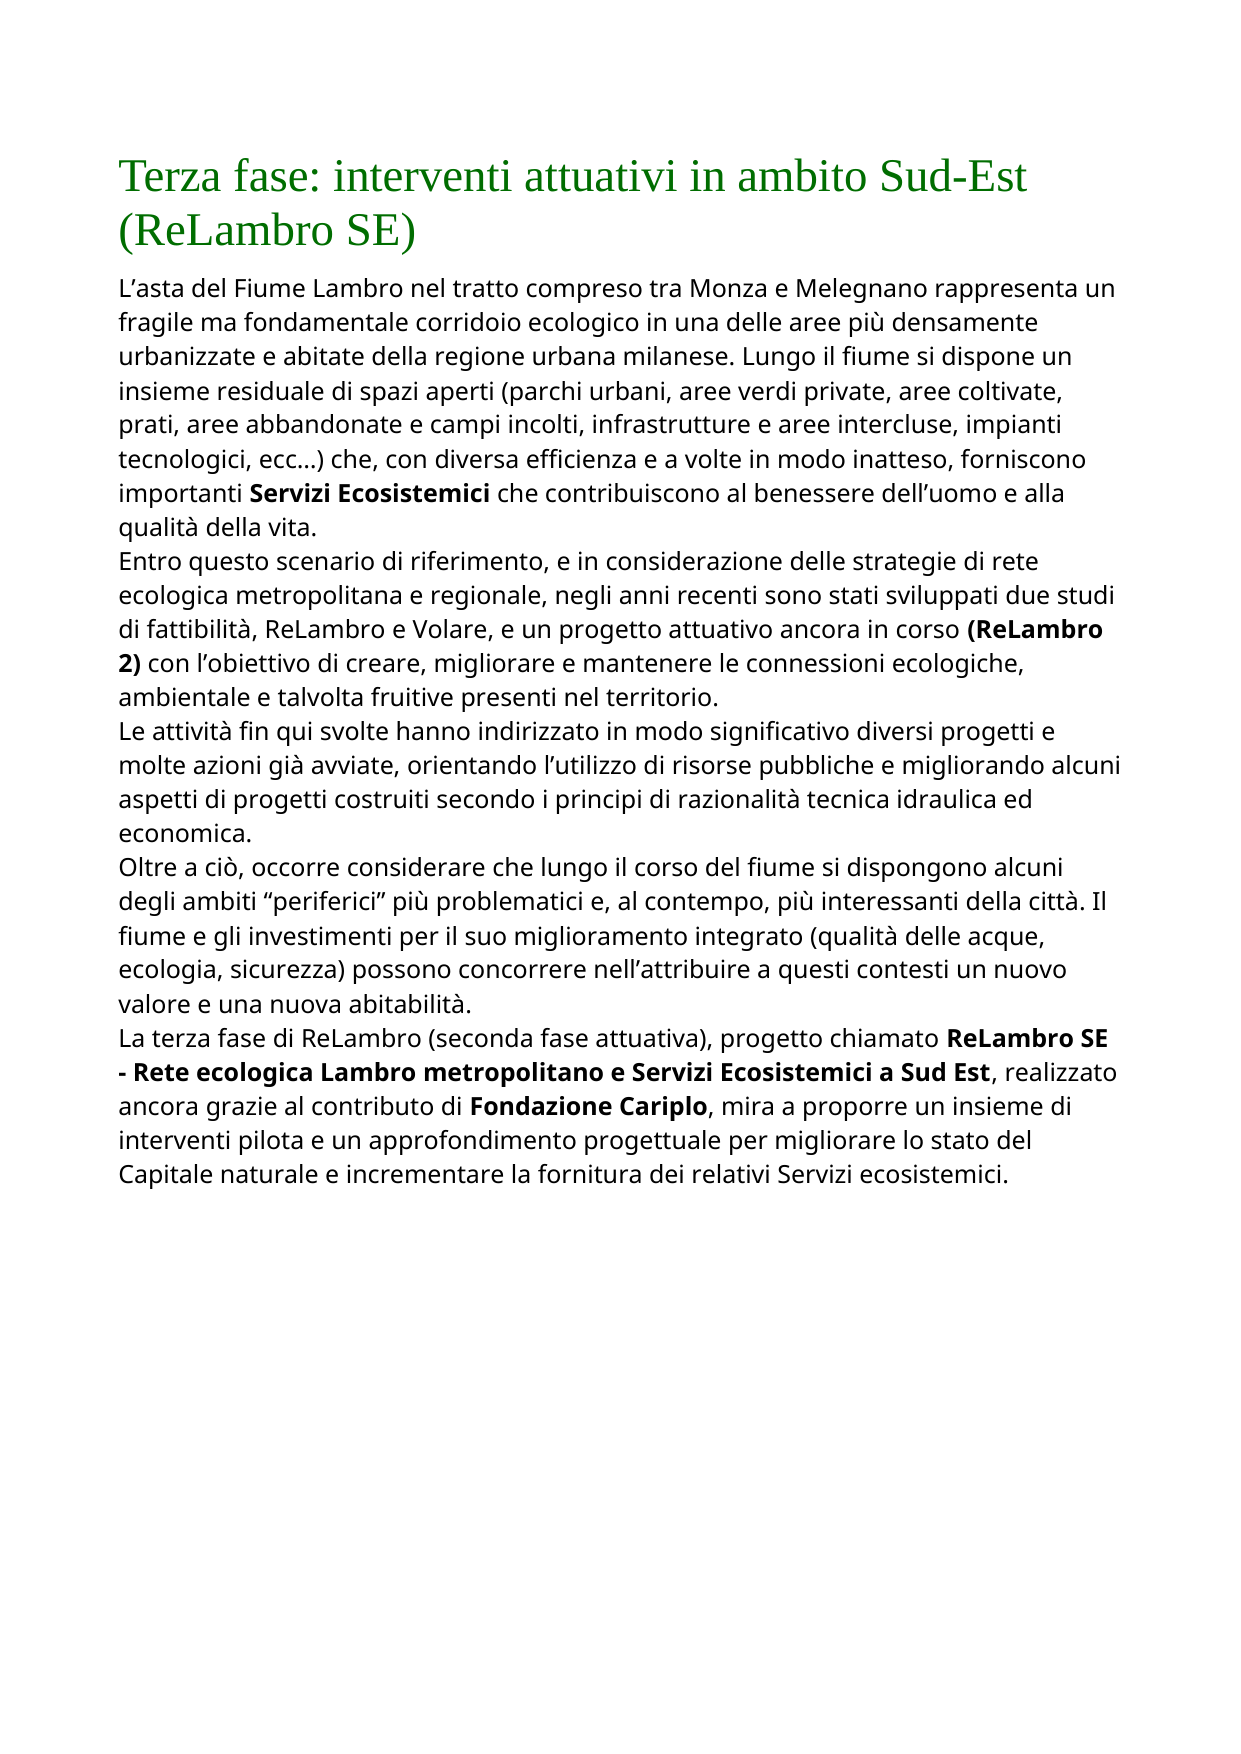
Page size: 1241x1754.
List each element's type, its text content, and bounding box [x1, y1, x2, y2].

text Terza fase: interventi attuativi in ambito Sud-Est (ReLambro SE) [118, 148, 1122, 255]
text L’asta del Fiume Lambro nel tratto compreso tra Monza e Melegnano rappresenta un fragile ma fondamentale corridoio ecologico in una delle aree più densamente urbanizzate e abitate della regione urbana milanese. Lungo il fiume si dispone un insieme residuale di spazi aperti (parchi urbani, aree verdi private, aree coltivate, prati, aree abbandonate e campi incolti, infrastrutture e aree intercluse, impianti tecnologici, ecc…) che, con diversa efficienza e a volte in modo inatteso, forniscono importanti Servizi Ecosistemici che contribuiscono al benessere dell’uomo e alla qualità della vita. Entro questo scenario di riferimento, e in considerazione delle strategie di rete ecologica metropolitana e regionale, negli anni recenti sono stati sviluppati due studi di fattibilità, ReLambro e Volare, e un progetto attuativo ancora in corso (ReLambro 2) con l’obiettivo di creare, migliorare e mantenere le connessioni ecologiche, ambientale e talvolta fruitive presenti nel territorio. Le attività fin qui svolte hanno indirizzato in modo significativo diversi progetti e molte azioni già avviate, orientando l’utilizzo di risorse pubbliche e migliorando alcuni aspetti di progetti costruiti secondo i principi di razionalità tecnica idraulica ed economica. Oltre a ciò, occorre considerare che lungo il corso del fiume si dispongono alcuni degli ambiti “periferici” più problematici e, al contempo, più interessanti della città. Il fiume e gli investimenti per il suo miglioramento integrato (qualità delle acque, ecologia, sicurezza) possono concorrere nell’attribuire a questi contesti un nuovo valore e una nuova abitabilità. La terza fase di ReLambro (seconda fase attuativa), progetto chiamato ReLambro SE - Rete ecologica Lambro metropolitano e Servizi Ecosistemici a Sud Est, realizzato ancora grazie al contributo di Fondazione Cariplo, mira a proporre un insieme di interventi pilota e un approfondimento progettuale per migliorare lo stato del Capitale naturale e incrementare la fornitura dei relativi Servizi ecosistemici. [118, 271, 1122, 1191]
